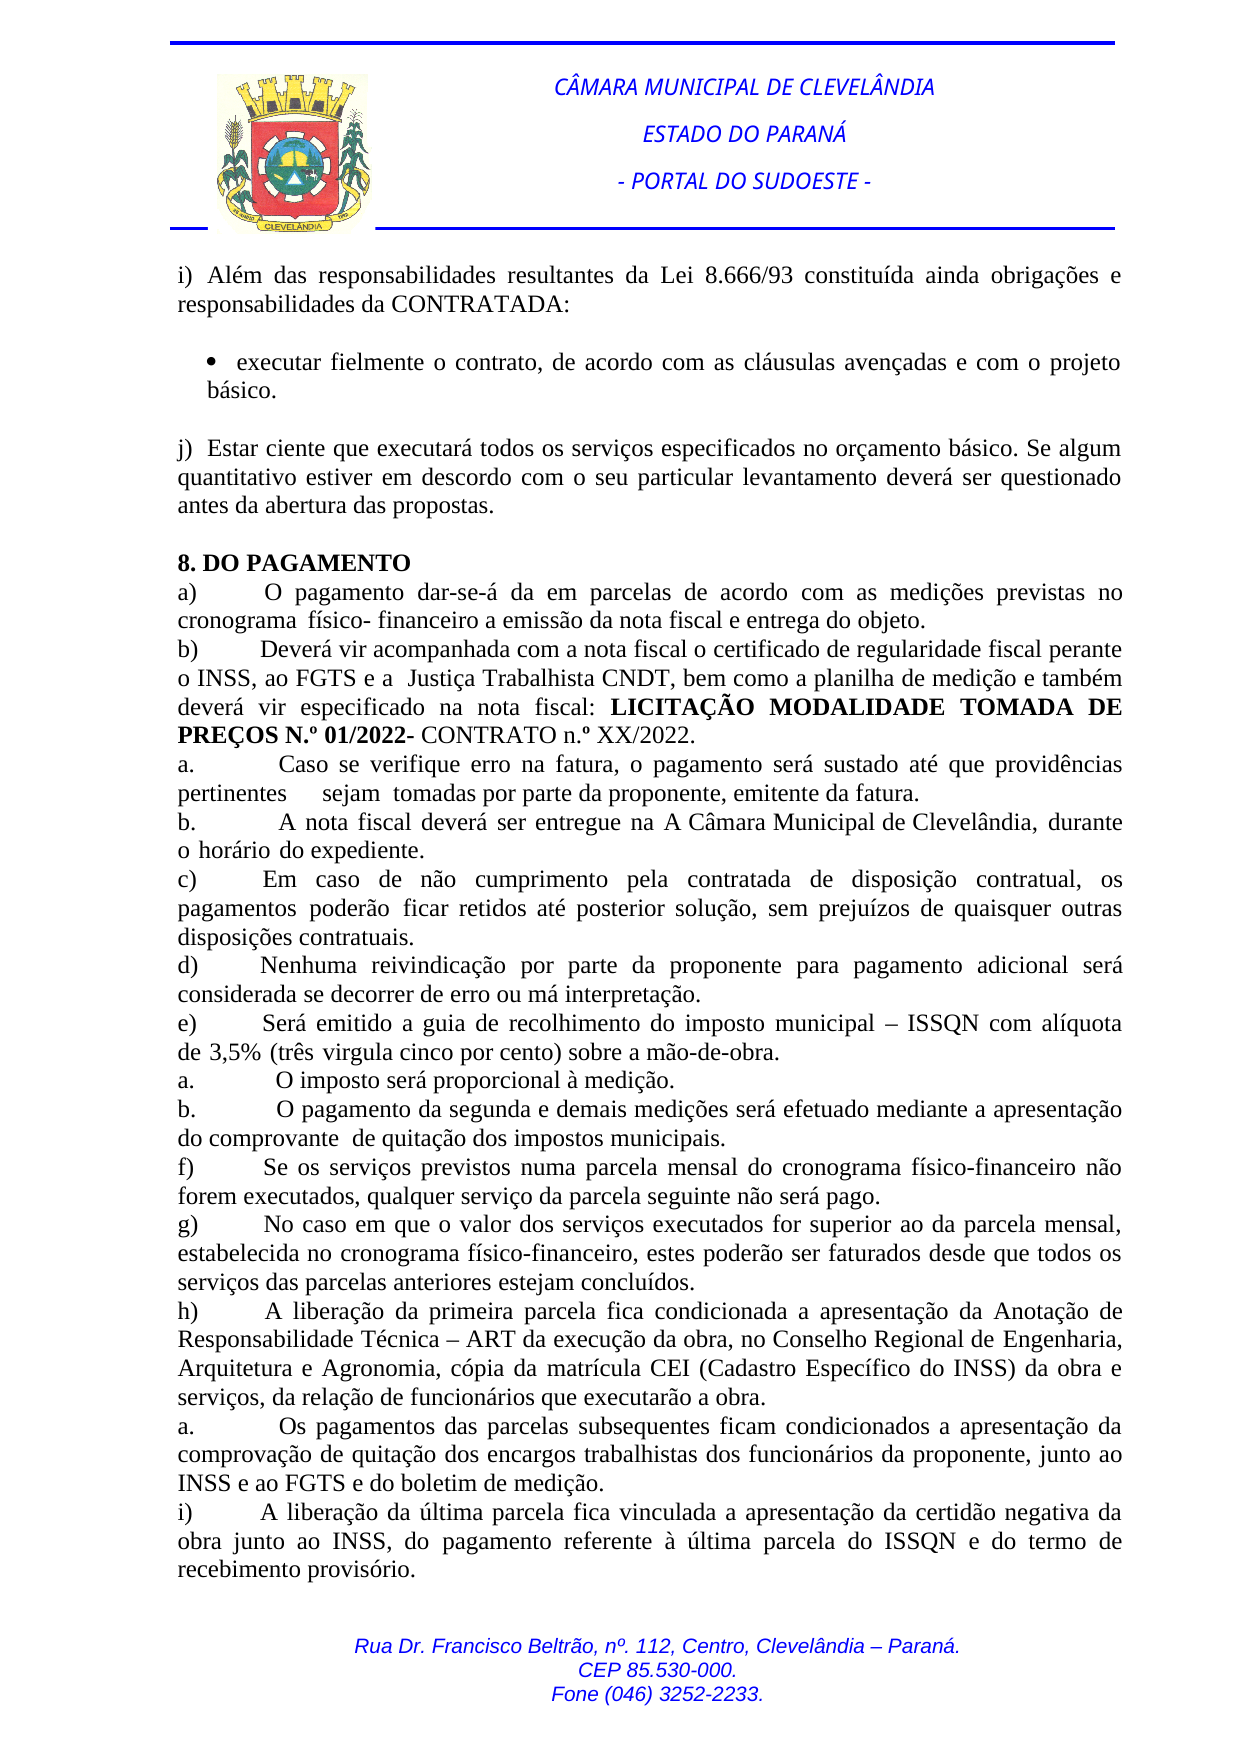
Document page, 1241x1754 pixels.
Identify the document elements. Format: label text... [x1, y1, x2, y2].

list No caso em que o valor dos serviços executados for superior ao da parcela mensal, estabelecida no cronograma físico-financeiro, estes poderão ser faturados desde que todos os serviços das parcelas anteriores estejam concluídos. [177, 1209, 1123, 1296]
list Se os serviços previstos numa parcela mensal do cronograma físico-financeiro não forem executados, qualquer serviço da parcela seguinte não será pago. [177, 1152, 1123, 1209]
list A liberação da primeira parcela fica condicionada a apresentação da Anotação de Responsabilidade Técnica – ART da execução da obra, no Conselho Regional de Engenharia, Arquitetura e Agronomia, cópia da matrícula CEI (Cadastro Específico do INSS) da obra e serviços, da relação de funcionários que executarão a obra. [177, 1296, 1123, 1411]
list Em caso de não cumprimento pela contratada de disposição contratual, os pagamentos poderão ficar retidos até posterior solução, sem prejuízos de quaisquer outras disposições contratuais. [177, 864, 1123, 951]
list O pagamento da segunda e demais medições será efetuado mediante a apresentação do comprovante de quitação dos impostos municipais. [177, 1094, 1123, 1152]
list executar fielmente o contrato, de acordo com as cláusulas avençadas e com o projeto básico. [207, 347, 1122, 404]
list Os pagamentos das parcelas subsequentes ficam condicionados a apresentação da comprovação de quitação dos encargos trabalhistas dos funcionários da proponente, junto ao INSS e ao FGTS e do boletim de medição. [177, 1411, 1123, 1497]
subtitle DO PAGAMENTO [177, 548, 1155, 577]
list Deverá vir acompanhada com a nota fiscal o certificado de regularidade fiscal perante o INSS, ao FGTS e a Justiça Trabalhista CNDT, bem como a planilha de medição e também deverá vir especificado na nota fiscal: LICITAÇÃO MODALIDADE TOMADA DE PREÇOS N.º 01/2022- CONTRATO n.º XX/2022. [177, 634, 1123, 749]
list Caso se verifique erro na fatura, o pagamento será sustado até que providências pertinentes sejam tomadas por parte da proponente, emitente da fatura. [177, 749, 1123, 807]
list Estar ciente que executará todos os serviços especificados no orçamento básico. Se algum quantitativo estiver em descordo com o seu particular levantamento deverá ser questionado antes da abertura das propostas. [177, 433, 1122, 519]
list Além das responsabilidades resultantes da Lei 8.666/93 constituída ainda obrigações e responsabilidades da CONTRATADA: [177, 260, 1123, 318]
list A liberação da última parcela fica vinculada a apresentação da certidão negativa da obra junto ao INSS, do pagamento referente à última parcela do ISSQN e do termo de recebimento provisório. [177, 1497, 1123, 1583]
list O pagamento dar-se-á da em parcelas de acordo com as medições previstas no cronograma físico- financeiro a emissão da nota fiscal e entrega do objeto. [177, 577, 1123, 634]
list A nota fiscal deverá ser entregue na A Câmara Municipal de Clevelândia, durante o horário do expediente. [177, 807, 1123, 864]
list Nenhuma reivindicação por parte da proponente para pagamento adicional será considerada se decorrer de erro ou má interpretação. [177, 951, 1123, 1008]
picture [207, 68, 376, 238]
list Será emitido a guia de recolhimento do imposto municipal – ISSQN com alíquota de 3,5% (três virgula cinco por cento) sobre a mão-de-obra. [177, 1008, 1123, 1066]
list O imposto será proporcional à medição. [177, 1066, 1123, 1094]
